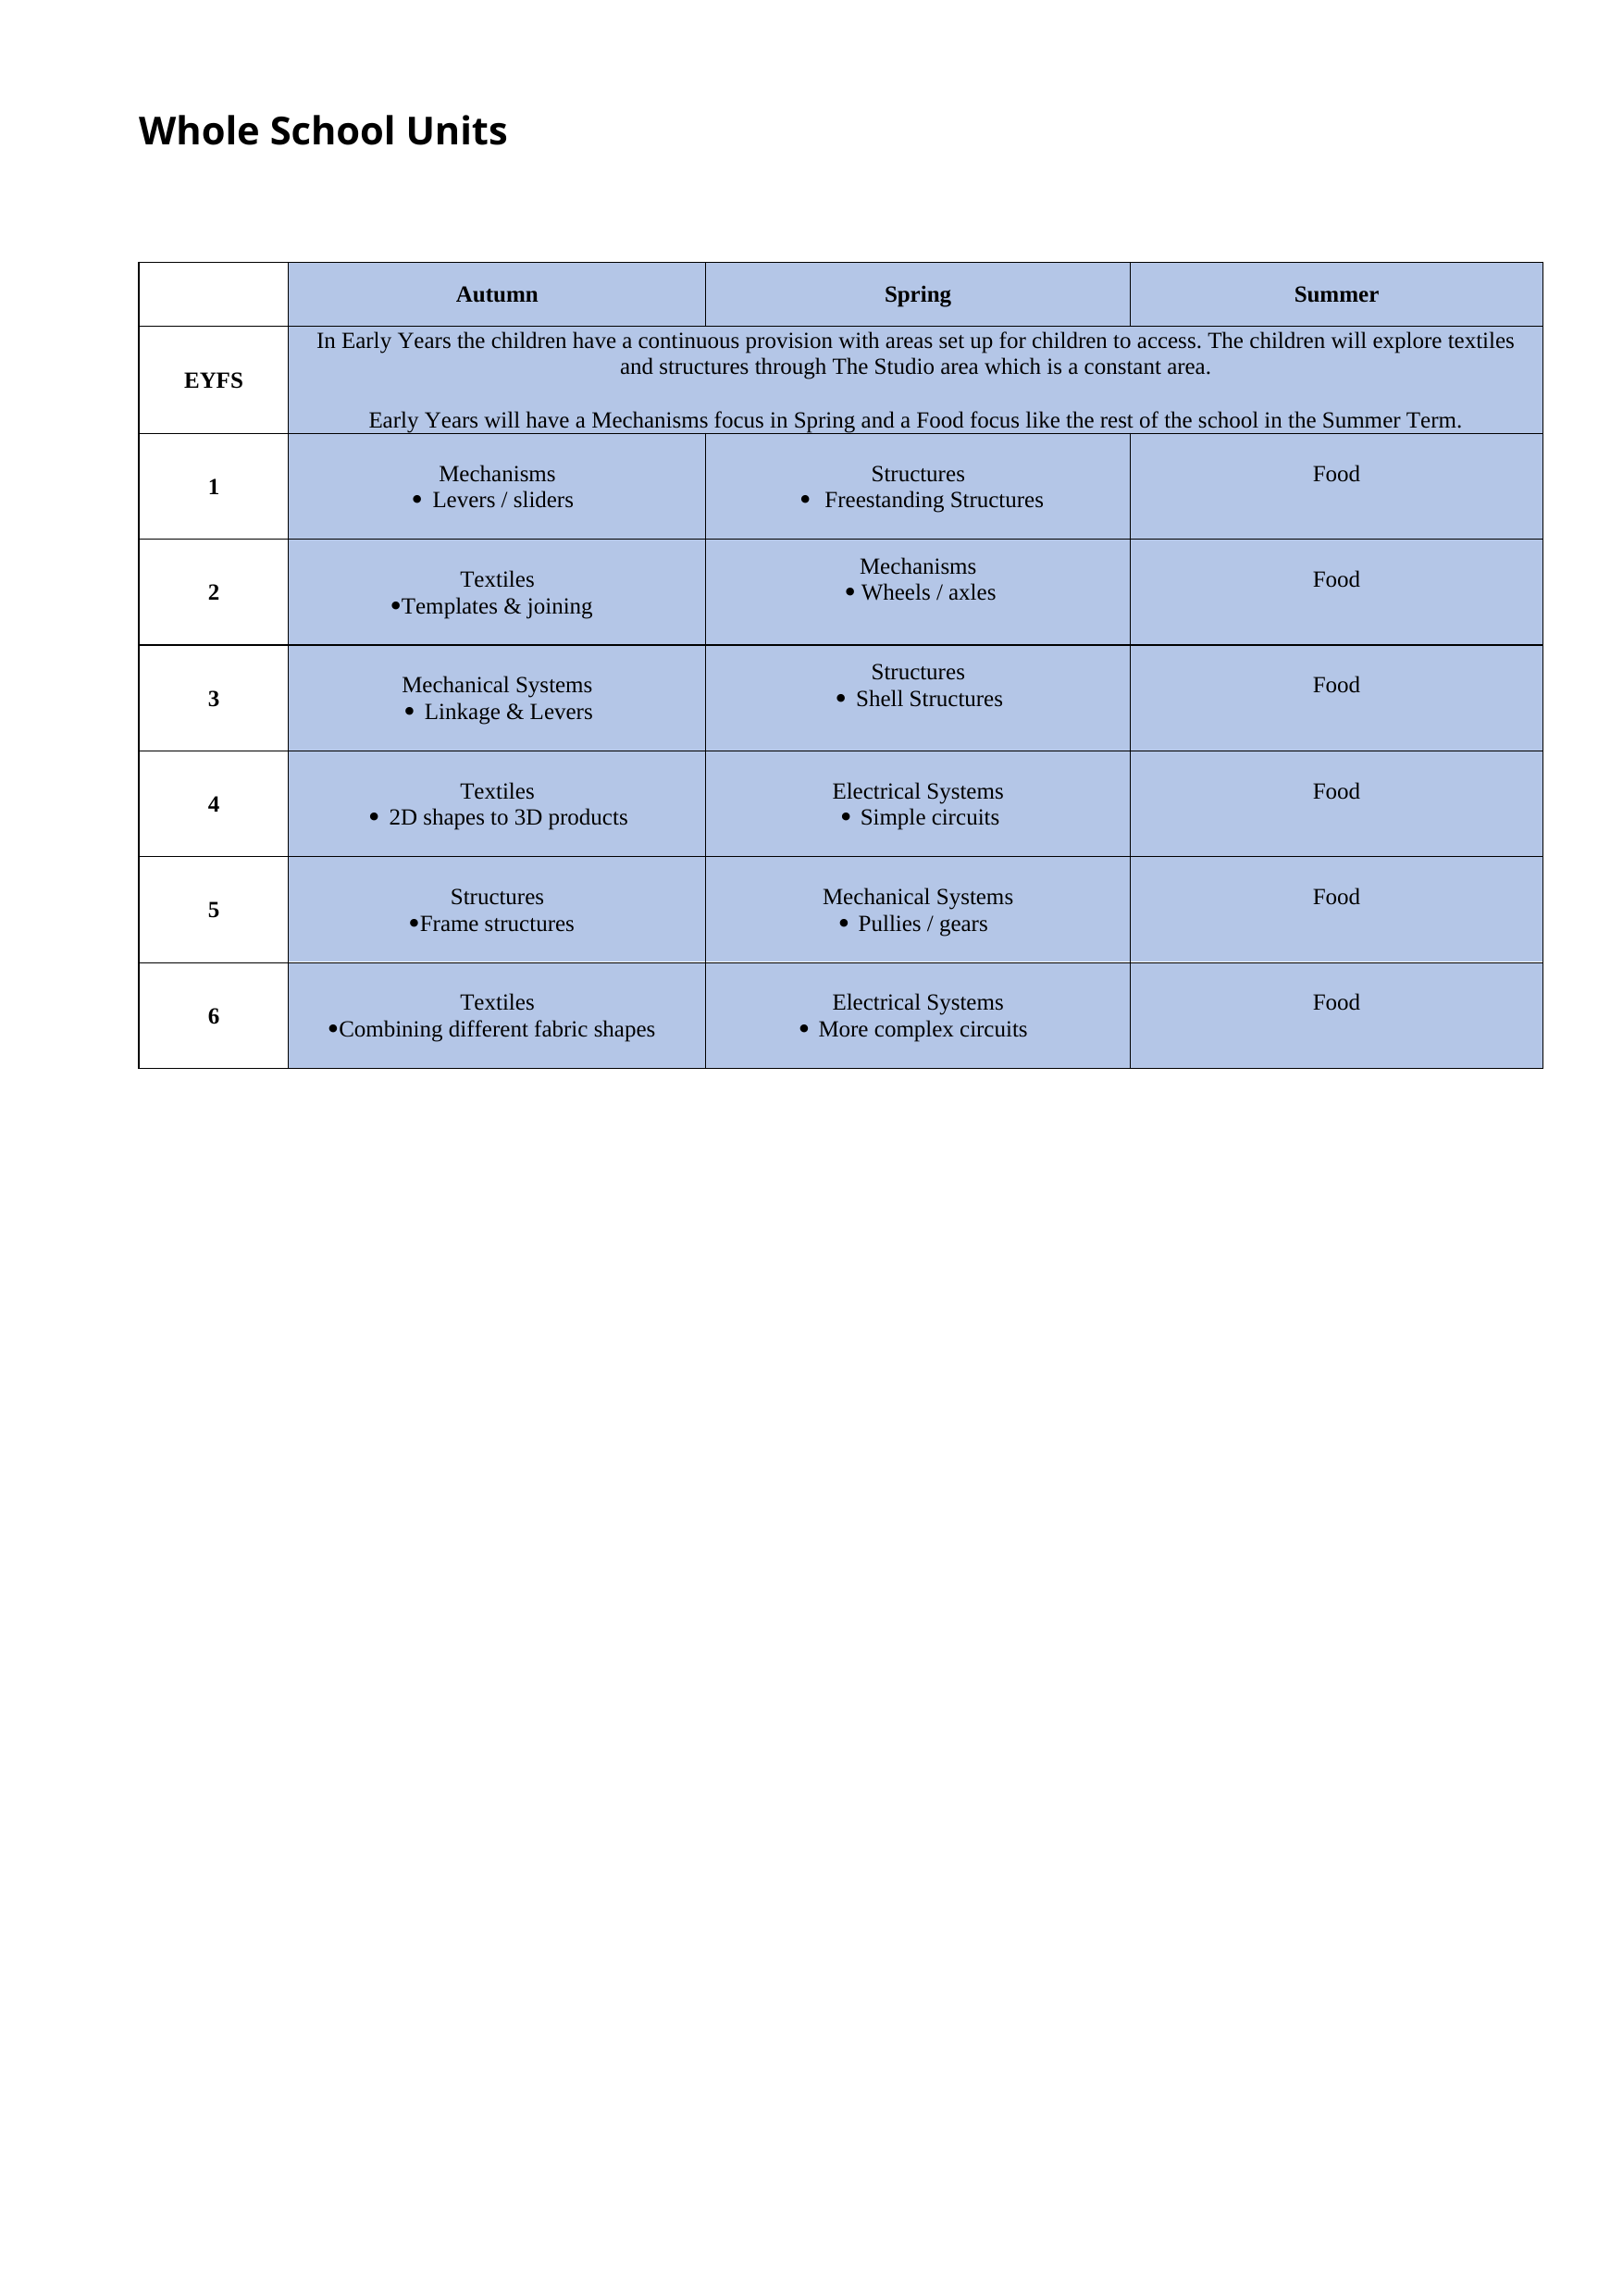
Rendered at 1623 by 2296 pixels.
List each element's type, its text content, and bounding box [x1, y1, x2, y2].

table_header Spring [706, 263, 1130, 326]
table_cell Food [1131, 540, 1542, 644]
table_cell 2 [140, 540, 288, 644]
table_cell Mechanical Systems Pullies / gears [706, 857, 1130, 962]
text Whole School Units [139, 104, 1484, 156]
table_cell 6 [140, 963, 288, 1068]
table_cell Food [1131, 751, 1542, 856]
table_header [140, 263, 288, 326]
table_cell Food [1131, 646, 1542, 751]
table_cell Electrical Systems Simple circuits [706, 751, 1130, 856]
table_cell Food [1131, 857, 1542, 962]
table_cell Structures Shell Structures [706, 646, 1130, 751]
table_cell In Early Years the children have a continuous provision with areas set up for children to access. The children will explore textiles and structures through The Studio area which is a constant area. Early Years will have a Mechanisms focus in Spring and a Food focus like the rest of the school in the Summer Term. [289, 327, 1542, 433]
table_header Summer [1131, 263, 1542, 326]
table_cell Food [1131, 963, 1542, 1068]
table_cell Structures Freestanding Structures [706, 434, 1130, 539]
table_cell 5 [140, 857, 288, 962]
table_cell 1 [140, 434, 288, 539]
table_cell Textiles Combining different fabric shapes [289, 963, 705, 1068]
table_cell Textiles Templates & joining [289, 540, 705, 644]
table_cell Food [1131, 434, 1542, 539]
table_cell Mechanisms Wheels / axles [706, 540, 1130, 644]
table_cell 3 [140, 646, 288, 751]
table_cell Textiles 2D shapes to 3D products [289, 751, 705, 856]
table_cell Electrical Systems More complex circuits [706, 963, 1130, 1068]
table_cell Mechanisms Levers / sliders [289, 434, 705, 539]
table_cell EYFS [140, 327, 288, 433]
table_cell Structures Frame structures [289, 857, 705, 962]
table_header Autumn [289, 263, 705, 326]
table_cell Mechanical Systems Linkage & Levers [289, 646, 705, 751]
table_cell 4 [140, 751, 288, 856]
